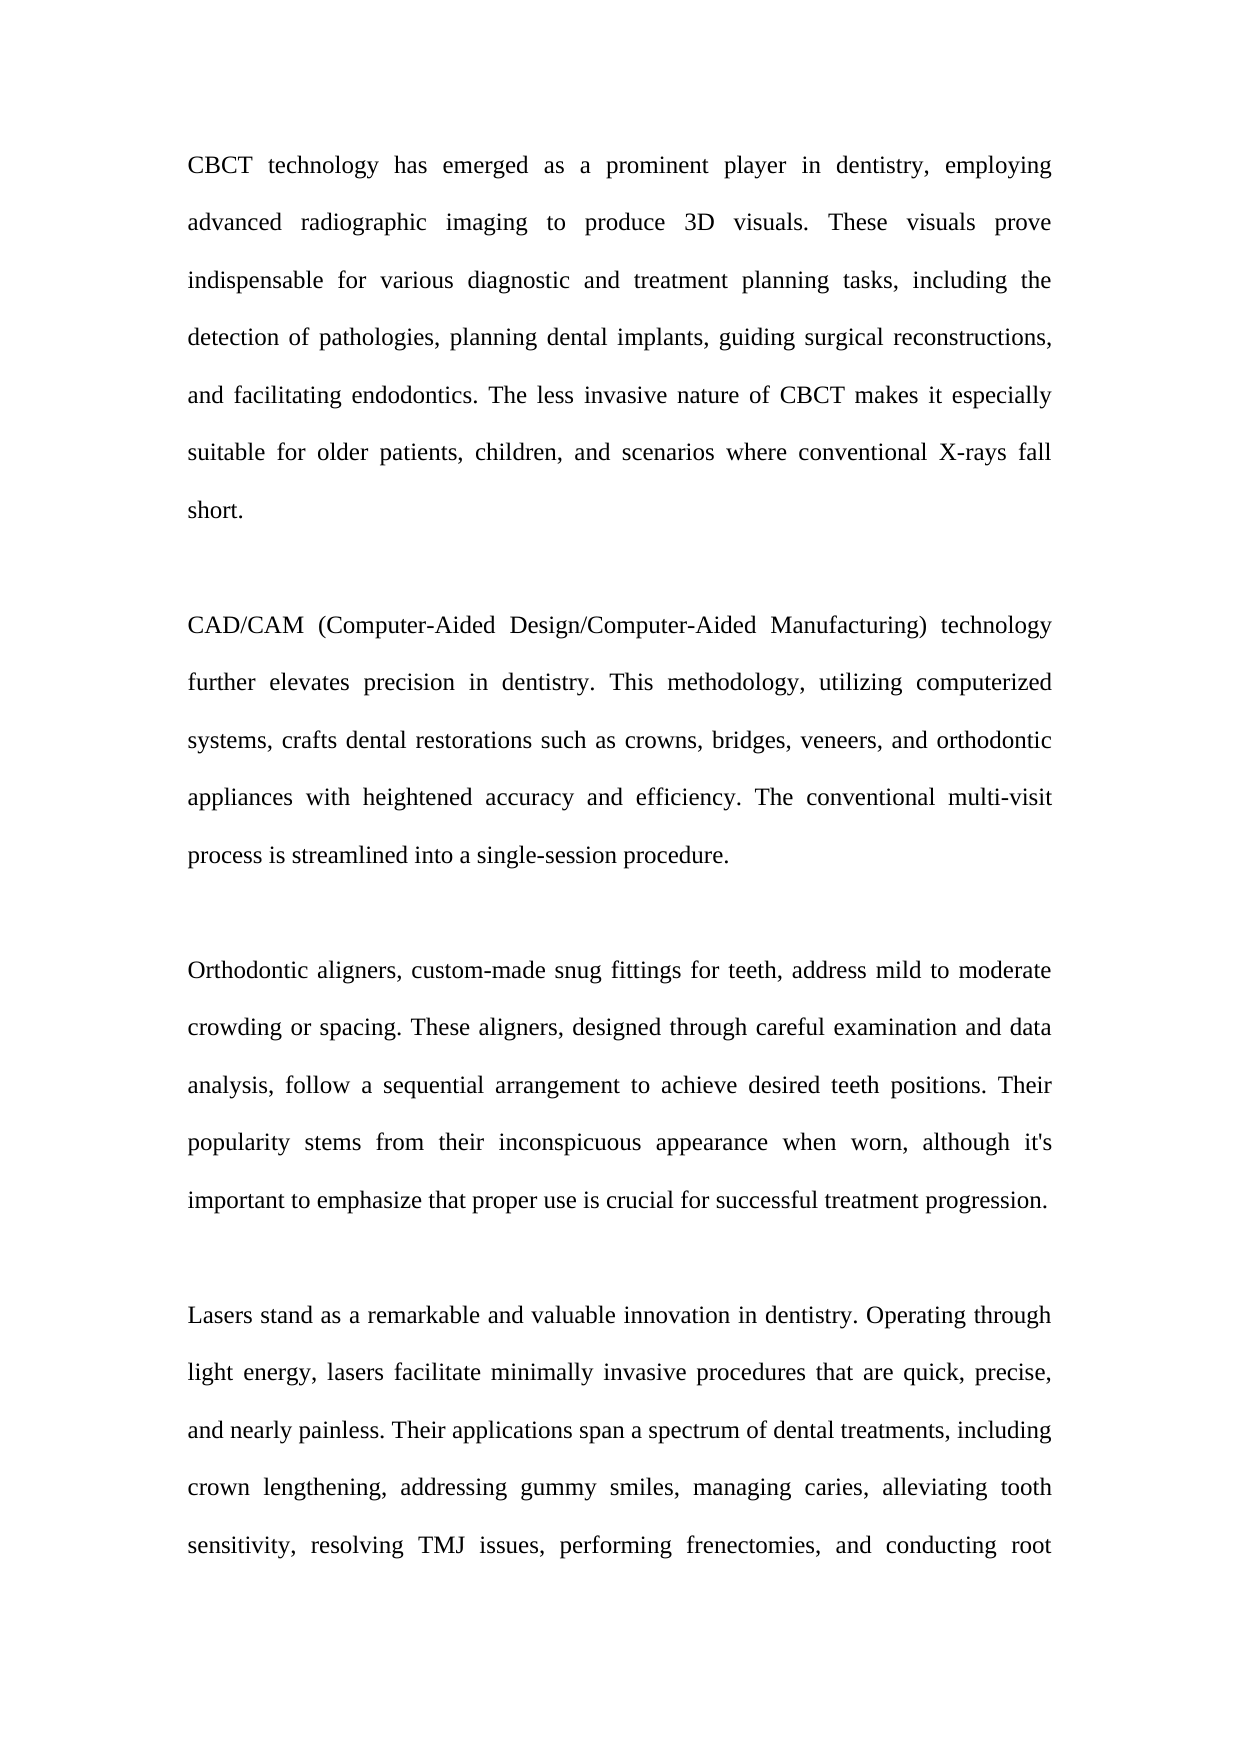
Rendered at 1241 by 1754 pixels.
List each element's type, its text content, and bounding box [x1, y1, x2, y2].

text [187, 1300, 1053, 1559]
text CBCT technology has emerged as a prominent player in dentistry, employing advanced radiographic imaging to produce 3D visuals. These visuals prove indispensable for various diagnostic and treatment planning tasks, including the detection of pathologies, planning dental implants, guiding surgical reconstructions, and facilitating endodontics. The less invasive nature of CBCT makes it especially suitable for older patients, children, and scenarios where conventional X-rays fall short. [187, 150, 1053, 524]
text Orthodontic aligners, custom-made snug fittings for teeth, address mild to moderate crowding or spacing. These aligners, designed through careful examination and data analysis, follow a sequential arrangement to achieve desired teeth positions. Their popularity stems from their inconspicuous appearance when worn, although it's important to emphasize that proper use is crucial for successful treatment progression. [187, 955, 1053, 1214]
text CAD/CAM (Computer-Aided Design/Computer-Aided Manufacturing) technology further elevates precision in dentistry. This methodology, utilizing computerized systems, crafts dental restorations such as crowns, bridges, veneers, and orthodontic appliances with heightened accuracy and efficiency. The conventional multi-visit process is streamlined into a single-session procedure. [187, 610, 1053, 869]
